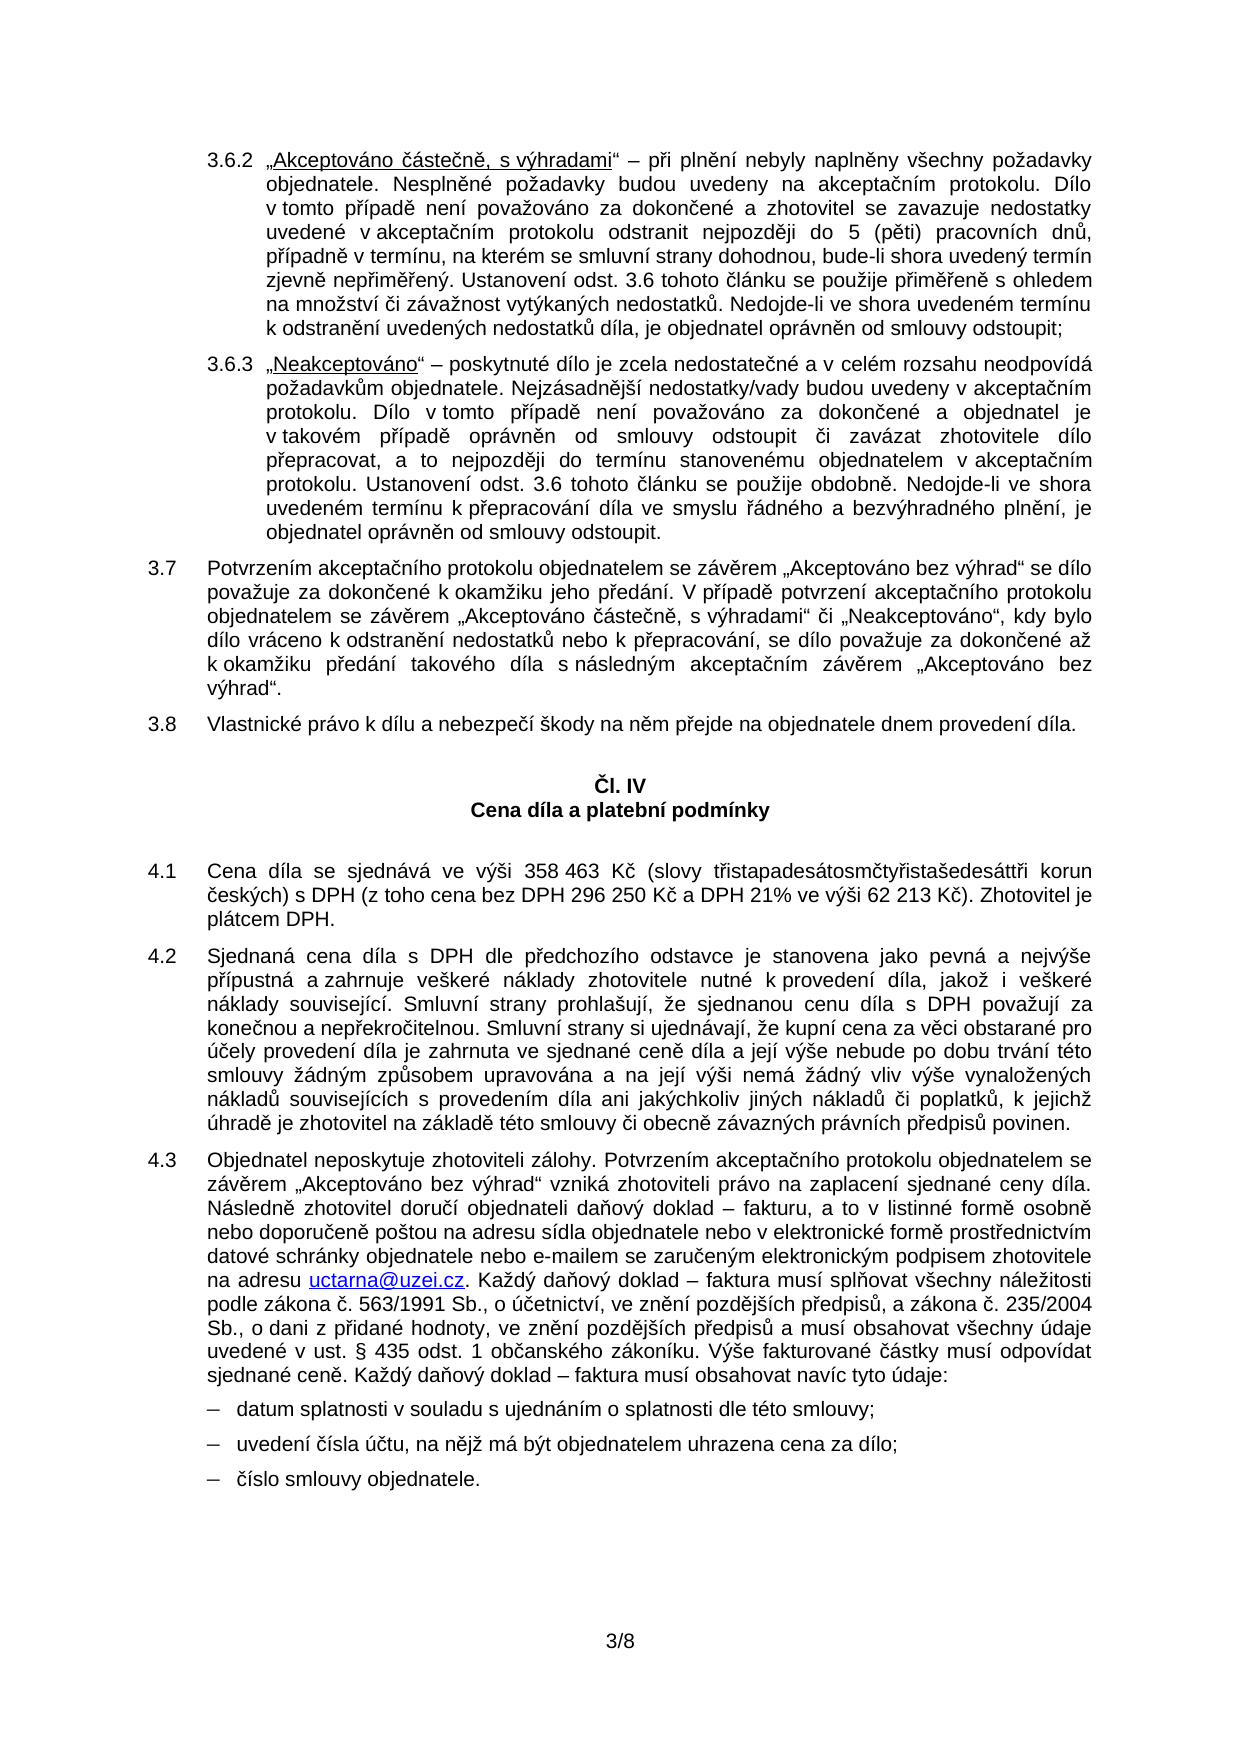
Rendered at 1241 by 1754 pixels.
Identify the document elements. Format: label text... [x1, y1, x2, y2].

text 4.1 Cena díla se sjednává ve výši 358 463 Kč (slovy třistapadesátosmčtyřistašedesáttři korun českých) s DPH (z toho cena bez DPH 296 250 Kč a DPH 21% ve výši 62 213 Kč). Zhotovitel je plátcem DPH. [148, 859, 1092, 931]
text 3.7 Potvrzením akceptačního protokolu objednatelem se závěrem „Akceptováno bez výhrad“ se dílo považuje za dokončené k okamžiku jeho předání. V případě potvrzení akceptačního protokolu objednatelem se závěrem „Akceptováno částečně, s výhradami“ či „Neakceptováno“, kdy bylo dílo vráceno k odstranění nedostatků nebo k přepracování, se dílo považuje za dokončené až k okamžiku předání takového díla s následným akceptačním závěrem „Akceptováno bez výhrad“. [148, 556, 1092, 700]
text číslo smlouvy objednatele. [207, 1463, 1092, 1492]
text 4.2 Sjednaná cena díla s DPH dle předchozího odstavce je stanovena jako pevná a nejvýše přípustná a zahrnuje veškeré náklady zhotovitele nutné k provedení díla, jakož i veškeré náklady související. Smluvní strany prohlašují, že sjednanou cenu díla s DPH považují za konečnou a nepřekročitelnou. Smluvní strany si ujednávají, že kupní cena za věci obstarané pro účely provedení díla je zahrnuta ve sjednané ceně díla a její výše nebude po dobu trvání této smlouvy žádným způsobem upravována a na její výši nemá žádný vliv výše vynaložených nákladů souvisejících s provedením díla ani jakýchkoliv jiných nákladů či poplatků, k jejichž úhradě je zhotovitel na základě této smlouvy či obecně závazných právních předpisů povinen. [148, 943, 1092, 1135]
text Cena díla a platební podmínky [148, 798, 1092, 822]
text 3.6.2 „Akceptováno částečně, s výhradami“ – při plnění nebyly naplněny všechny požadavky objednatele. Nesplněné požadavky budou uvedeny na akceptačním protokolu. Dílo v tomto případě není považováno za dokončené a zhotovitel se zavazuje nedostatky uvedené v akceptačním protokolu odstranit nejpozději do 5 (pěti) pracovních dnů, případně v termínu, na kterém se smluvní strany dohodnou, bude-li shora uvedený termín zjevně nepřiměřený. Ustanovení odst. 3.6 tohoto článku se použije přiměřeně s ohledem na množství či závažnost vytýkaných nedostatků. Nedojde-li ve shora uvedeném termínu k odstranění uvedených nedostatků díla, je objednatel oprávněn od smlouvy odstoupit; [207, 148, 1092, 339]
text datum splatnosti v souladu s ujednáním o splatnosti dle této smlouvy; [207, 1393, 1092, 1422]
text uvedení čísla účtu, na nějž má být objednatelem uhrazena cena za dílo; [207, 1428, 1092, 1457]
text 4.3 Objednatel neposkytuje zhotoviteli zálohy. Potvrzením akceptačního protokolu objednatelem se závěrem „Akceptováno bez výhrad“ vzniká zhotoviteli právo na zaplacení sjednané ceny díla. Následně zhotovitel doručí objednateli daňový doklad – fakturu, a to v listinné formě osobně nebo doporučeně poštou na adresu sídla objednatele nebo v elektronické formě prostřednictvím datové schránky objednatele nebo e-mailem se zaručeným elektronickým podpisem zhotovitele na adresu uctarna@uzei.cz. Každý daňový doklad – faktura musí splňovat všechny náležitosti podle zákona č. 563/1991 Sb., o účetnictví, ve znění pozdějších předpisů, a zákona č. 235/2004 Sb., o dani z přidané hodnoty, ve znění pozdějších předpisů a musí obsahovat všechny údaje uvedené v ust. § 435 odst. 1 občanského zákoníku. Výše fakturované částky musí odpovídat sjednané ceně. Každý daňový doklad – faktura musí obsahovat navíc tyto údaje: [148, 1148, 1092, 1387]
text Čl. IV [148, 774, 1092, 798]
text 3.8 Vlastnické právo k dílu a nebezpečí škody na něm přejde na objednatele dnem provedení díla. [148, 712, 1092, 736]
text 3.6.3 „Neakceptováno“ – poskytnuté dílo je zcela nedostatečné a v celém rozsahu neodpovídá požadavkům objednatele. Nejzásadnější nedostatky/vady budou uvedeny v akceptačním protokolu. Dílo v tomto případě není považováno za dokončené a objednatel je v takovém případě oprávněn od smlouvy odstoupit či zavázat zhotovitele dílo přepracovat, a to nejpozději do termínu stanovenému objednatelem v akceptačním protokolu. Ustanovení odst. 3.6 tohoto článku se použije obdobně. Nedojde-li ve shora uvedeném termínu k přepracování díla ve smyslu řádného a bezvýhradného plnění, je objednatel oprávněn od smlouvy odstoupit. [207, 352, 1092, 543]
